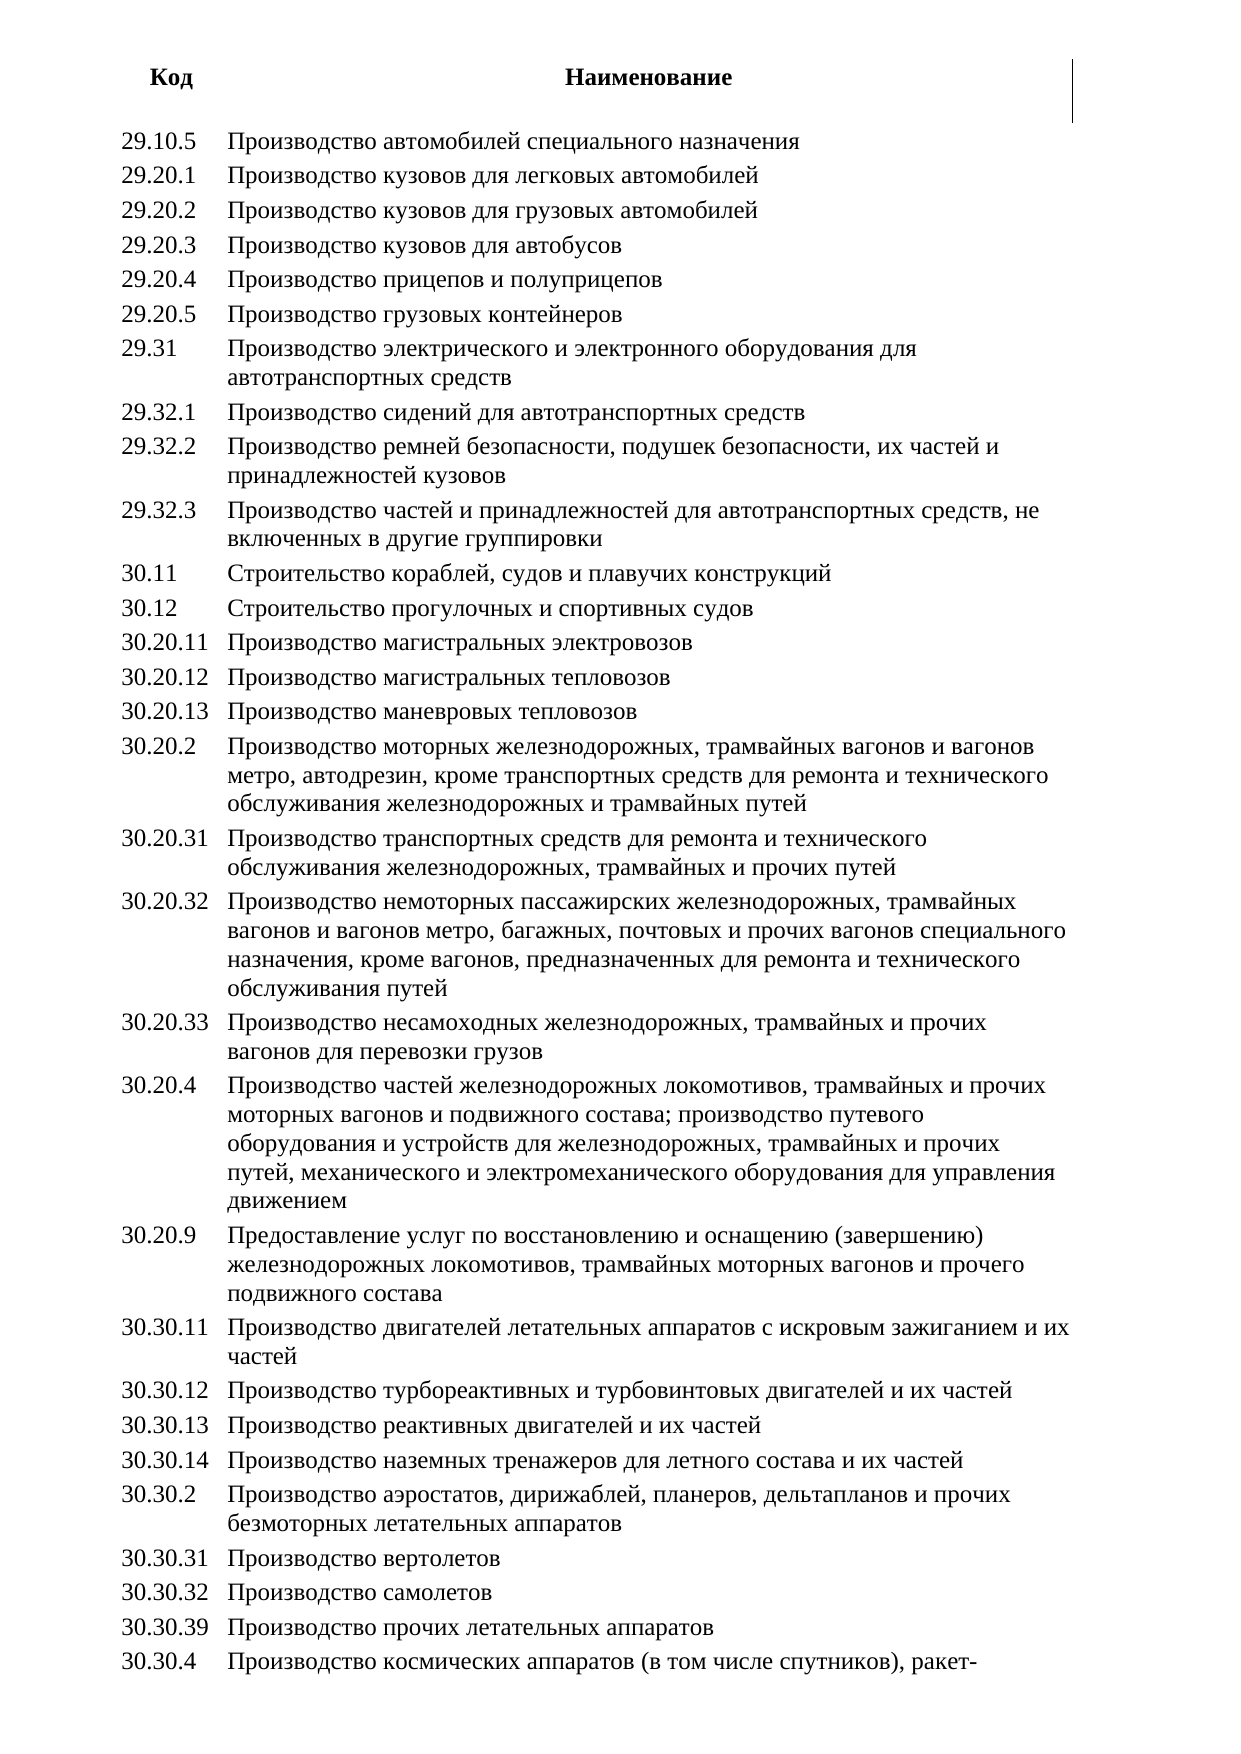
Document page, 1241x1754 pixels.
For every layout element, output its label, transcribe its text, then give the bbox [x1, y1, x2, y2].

table_cell 29.10.5 [118, 123, 224, 158]
table_cell Производство кузовов для автобусов [224, 227, 1073, 261]
table_cell 29.31 [118, 331, 224, 394]
table_cell 30.30.11 [118, 1309, 224, 1373]
table_cell 29.32.2 [118, 429, 224, 492]
table_cell Производство грузовых контейнеров [224, 296, 1073, 331]
table_cell 30.30.32 [118, 1574, 224, 1609]
table_cell 29.20.4 [118, 261, 224, 296]
table_cell Производство турбореактивных и турбовинтовых двигателей и их частей [224, 1373, 1073, 1407]
table_cell 30.20.12 [118, 659, 224, 693]
table_cell Производство магистральных тепловозов [224, 659, 1073, 693]
table_cell Производство кузовов для грузовых автомобилей [224, 192, 1073, 227]
table_cell 30.20.32 [118, 884, 224, 1004]
table_cell Производство аэростатов, дирижаблей, планеров, дельтапланов и прочих безмоторных летательных аппаратов [224, 1476, 1073, 1540]
table_cell Производство кузовов для легковых автомобилей [224, 158, 1073, 192]
table_cell Производство маневровых тепловозов [224, 694, 1073, 728]
table_cell 29.20.1 [118, 158, 224, 192]
table_cell Производство моторных железнодорожных, трамвайных вагонов и вагонов метро, автодрезин, кроме транспортных средств для ремонта и технического обслуживания железнодорожных и трамвайных путей [224, 728, 1073, 820]
table_cell 30.30.12 [118, 1373, 224, 1407]
table_cell 30.30.14 [118, 1442, 224, 1476]
table_cell Производство электрического и электронного оборудования для автотранспортных средств [224, 331, 1073, 394]
table_cell Производство наземных тренажеров для летного состава и их частей [224, 1442, 1073, 1476]
table_cell 30.20.31 [118, 820, 224, 883]
table_cell Производство несамоходных железнодорожных, трамвайных и прочих вагонов для перевозки грузов [224, 1004, 1073, 1068]
table_cell Строительство прогулочных и спортивных судов [224, 590, 1073, 624]
table_cell 29.20.2 [118, 192, 224, 227]
table_cell Производство частей и принадлежностей для автотранспортных средств, не включенных в другие группировки [224, 492, 1073, 555]
table_cell 30.20.9 [118, 1217, 224, 1309]
table_cell 29.20.5 [118, 296, 224, 331]
table_cell 29.32.3 [118, 492, 224, 555]
table_cell 30.30.31 [118, 1540, 224, 1574]
table_cell 30.20.2 [118, 728, 224, 820]
table_cell 29.32.1 [118, 394, 224, 428]
table_cell Производство самолетов [224, 1574, 1073, 1609]
table_cell Предоставление услуг по восстановлению и оснащению (завершению) железнодорожных локомотивов, трамвайных моторных вагонов и прочего подвижного состава [224, 1217, 1073, 1309]
table_cell Производство магистральных электровозов [224, 624, 1073, 659]
table_cell 30.12 [118, 590, 224, 624]
table_cell 30.30.2 [118, 1476, 224, 1540]
table_cell Строительство кораблей, судов и плавучих конструкций [224, 555, 1073, 590]
table_cell Производство реактивных двигателей и их частей [224, 1407, 1073, 1442]
table_header Код [118, 59, 224, 123]
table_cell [224, 1644, 1073, 1678]
table_cell Производство автомобилей специального назначения [224, 123, 1073, 158]
table_cell 30.30.4 [118, 1644, 224, 1678]
table_cell Производство транспортных средств для ремонта и технического обслуживания железнодорожных, трамвайных и прочих путей [224, 820, 1073, 883]
table_cell Производство ремней безопасности, подушек безопасности, их частей и принадлежностей кузовов [224, 429, 1073, 492]
table_cell Производство прицепов и полуприцепов [224, 261, 1073, 296]
table_cell 30.20.33 [118, 1004, 224, 1068]
table_header Наименование [224, 59, 1072, 123]
table_cell Производство вертолетов [224, 1540, 1073, 1574]
table_cell 30.20.4 [118, 1068, 224, 1217]
table_cell Производство немоторных пассажирских железнодорожных, трамвайных вагонов и вагонов метро, багажных, почтовых и прочих вагонов специального назначения, кроме вагонов, предназначенных для ремонта и технического обслуживания путей [224, 884, 1073, 1004]
table_cell Производство сидений для автотранспортных средств [224, 394, 1073, 428]
table_cell Производство двигателей летательных аппаратов с искровым зажиганием и их частей [224, 1309, 1073, 1373]
table_cell 30.11 [118, 555, 224, 590]
table_cell Производство частей железнодорожных локомотивов, трамвайных и прочих моторных вагонов и подвижного состава; производство путевого оборудования и устройств для железнодорожных, трамвайных и прочих путей, механического и электромеханического оборудования для управления движением [224, 1068, 1073, 1217]
table_cell 29.20.3 [118, 227, 224, 261]
table_cell 30.30.13 [118, 1407, 224, 1442]
table_cell 30.20.13 [118, 694, 224, 728]
table_cell 30.20.11 [118, 624, 224, 659]
table_cell 30.30.39 [118, 1609, 224, 1643]
table_cell Производство прочих летательных аппаратов [224, 1609, 1073, 1643]
